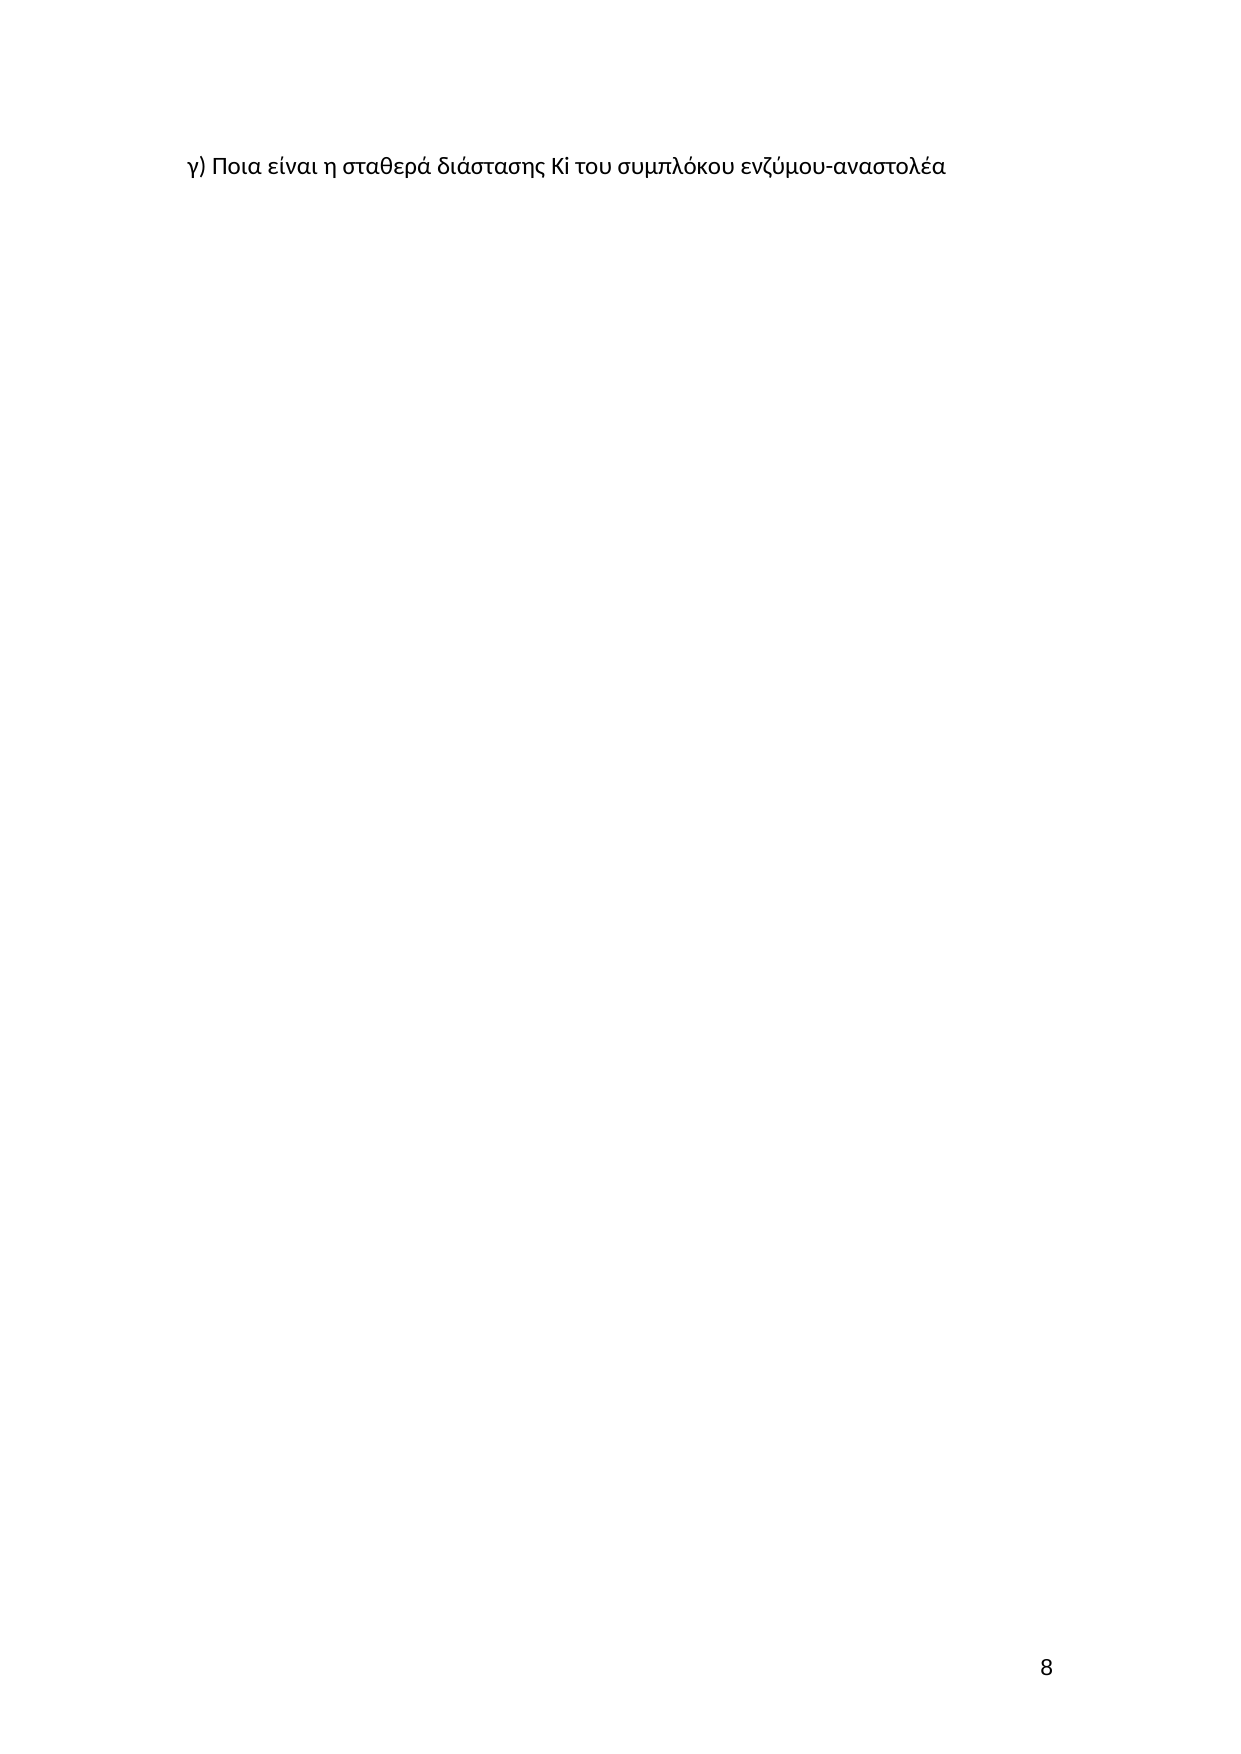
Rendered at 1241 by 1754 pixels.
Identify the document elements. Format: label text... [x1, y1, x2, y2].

text γ) Ποια είναι η σταθερά διάστασης Ki του συμπλόκου ενζύμου-αναστολέα [187, 150, 1053, 181]
